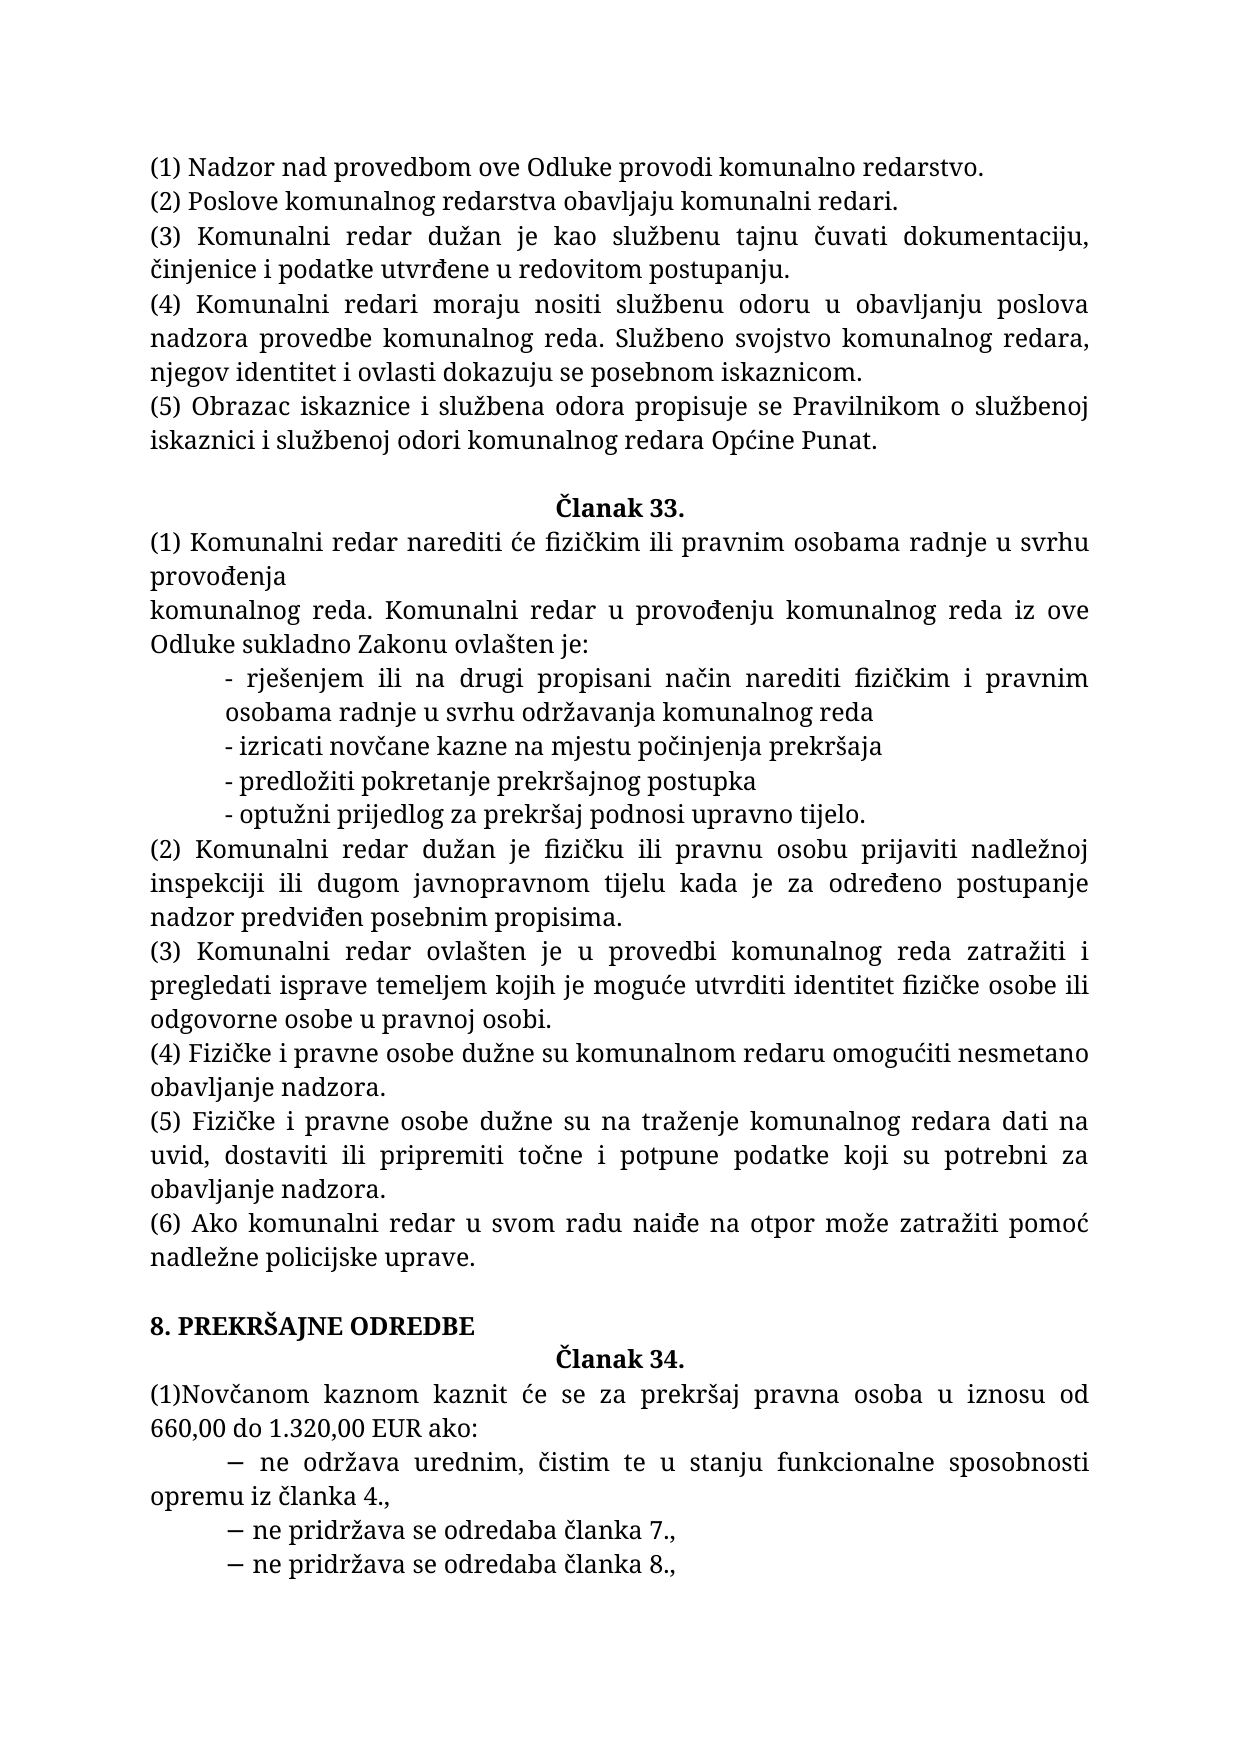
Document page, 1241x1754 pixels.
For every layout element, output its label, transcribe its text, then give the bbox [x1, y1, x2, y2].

text (3) Komunalni redar ovlašten je u provedbi komunalnog reda zatražiti i pregledati isprave temeljem kojih je moguće utvrditi identitet fizičke osobe ili odgovorne osobe u pravnoj osobi. [150, 933, 1090, 1036]
text (2) Poslove komunalnog redarstva obavljaju komunalni redari. [150, 184, 1090, 218]
list - rješenjem ili na drugi propisani način narediti fizičkim i pravnim osobama radnje u svrhu održavanja komunalnog reda [225, 661, 1090, 729]
text 8. PREKRŠAJNE ODREDBE [150, 1308, 1090, 1342]
text − ne pridržava se odredaba članka 7., [225, 1512, 1090, 1547]
text − ne održava urednim, čistim te u stanju funkcionalne sposobnosti opremu iz članka 4., [150, 1444, 1090, 1512]
text Članak 34. [150, 1342, 1090, 1376]
text komunalnog reda. Komunalni redar u provođenju komunalnog reda iz ove Odluke sukladno Zakonu ovlašten je: [150, 593, 1090, 661]
text (5) Obrazac iskaznice i službena odora propisuje se Pravilnikom o službenoj iskaznici i službenoj odori komunalnog redara Općine Punat. [150, 388, 1090, 457]
text − ne pridržava se odredaba članka 8., [225, 1547, 1090, 1581]
text (3) Komunalni redar dužan je kao službenu tajnu čuvati dokumentaciju, činjenice i podatke utvrđene u redovitom postupanju. [150, 218, 1090, 286]
text (6) Ako komunalni redar u svom radu naiđe na otpor može zatražiti pomoć nadležne policijske uprave. [150, 1206, 1090, 1274]
text (5) Fizičke i pravne osobe dužne su na traženje komunalnog redara dati na uvid, dostaviti ili pripremiti točne i potpune podatke koji su potrebni za obavljanje nadzora. [150, 1104, 1090, 1206]
list - optužni prijedlog za prekršaj podnosi upravno tijelo. [225, 797, 1090, 831]
text (4) Fizičke i pravne osobe dužne su komunalnom redaru omogućiti nesmetano obavljanje nadzora. [150, 1036, 1090, 1104]
text (4) Komunalni redari moraju nositi službenu odoru u obavljanju poslova nadzora provedbe komunalnog reda. Službeno svojstvo komunalnog redara, njegov identitet i ovlasti dokazuju se posebnom iskaznicom. [150, 286, 1090, 388]
text Članak 33. [150, 491, 1090, 525]
text (2) Komunalni redar dužan je fizičku ili pravnu osobu prijaviti nadležnoj inspekciji ili dugom javnopravnom tijelu kada je za određeno postupanje nadzor predviđen posebnim propisima. [150, 831, 1090, 933]
list - predložiti pokretanje prekršajnog postupka [225, 763, 1090, 797]
text (1) Komunalni redar narediti će fizičkim ili pravnim osobama radnje u svrhu provođenja [150, 525, 1090, 593]
list - izricati novčane kazne na mjestu počinjenja prekršaja [225, 729, 1090, 763]
text (1) Nadzor nad provedbom ove Odluke provodi komunalno redarstvo. [150, 150, 1090, 184]
text (1)Novčanom kaznom kaznit će se za prekršaj pravna osoba u iznosu od 660,00 do 1.320,00 EUR ako: [150, 1376, 1090, 1444]
